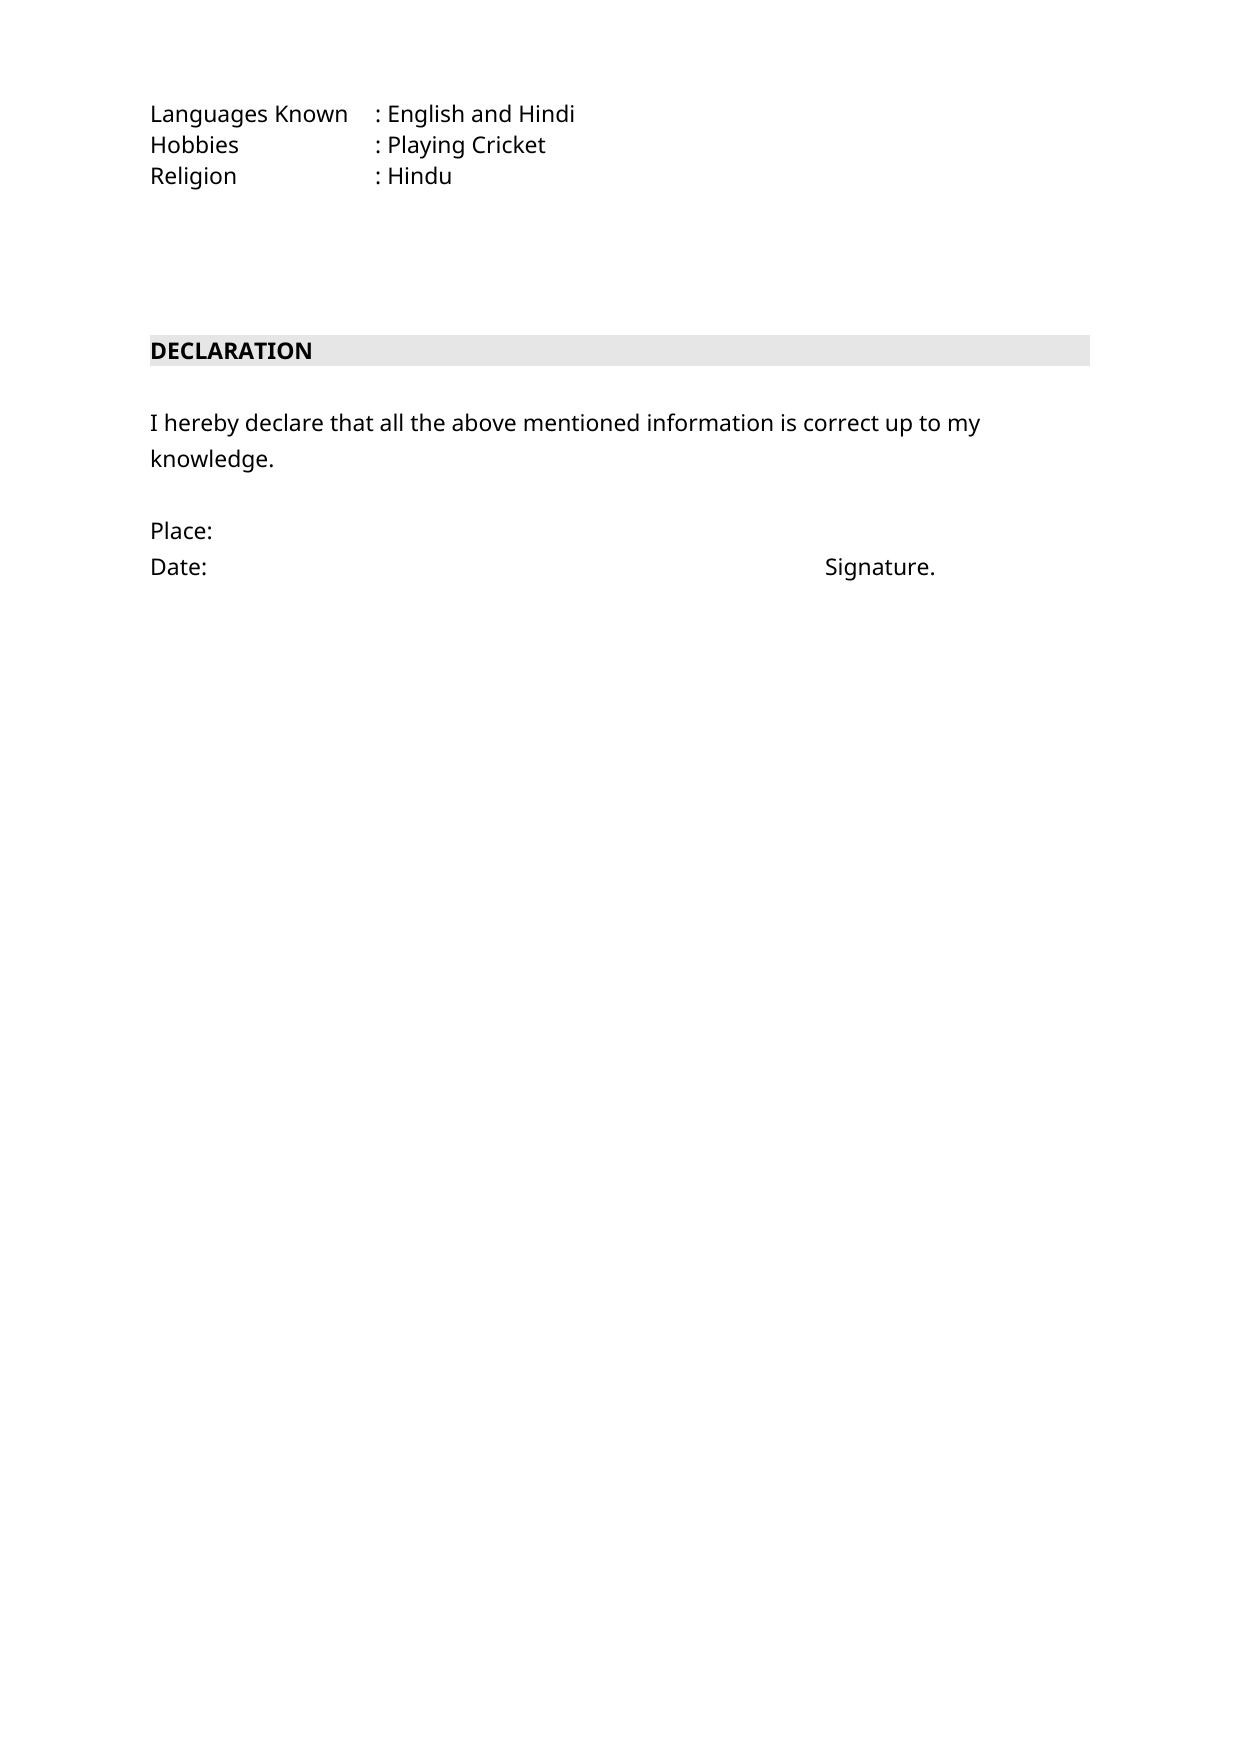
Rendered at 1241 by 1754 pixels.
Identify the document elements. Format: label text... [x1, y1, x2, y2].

text DECLARATION [150, 335, 1090, 366]
text Date: Signature. [150, 551, 1090, 582]
text Religion : Hindu [150, 160, 1090, 191]
text Languages Known : English and Hindi [150, 97, 1090, 129]
text Hobbies : Playing Cricket [150, 129, 1090, 160]
text Place: [150, 515, 1090, 546]
text I hereby declare that all the above mentioned information is correct up to my knowledge. [150, 407, 1090, 474]
